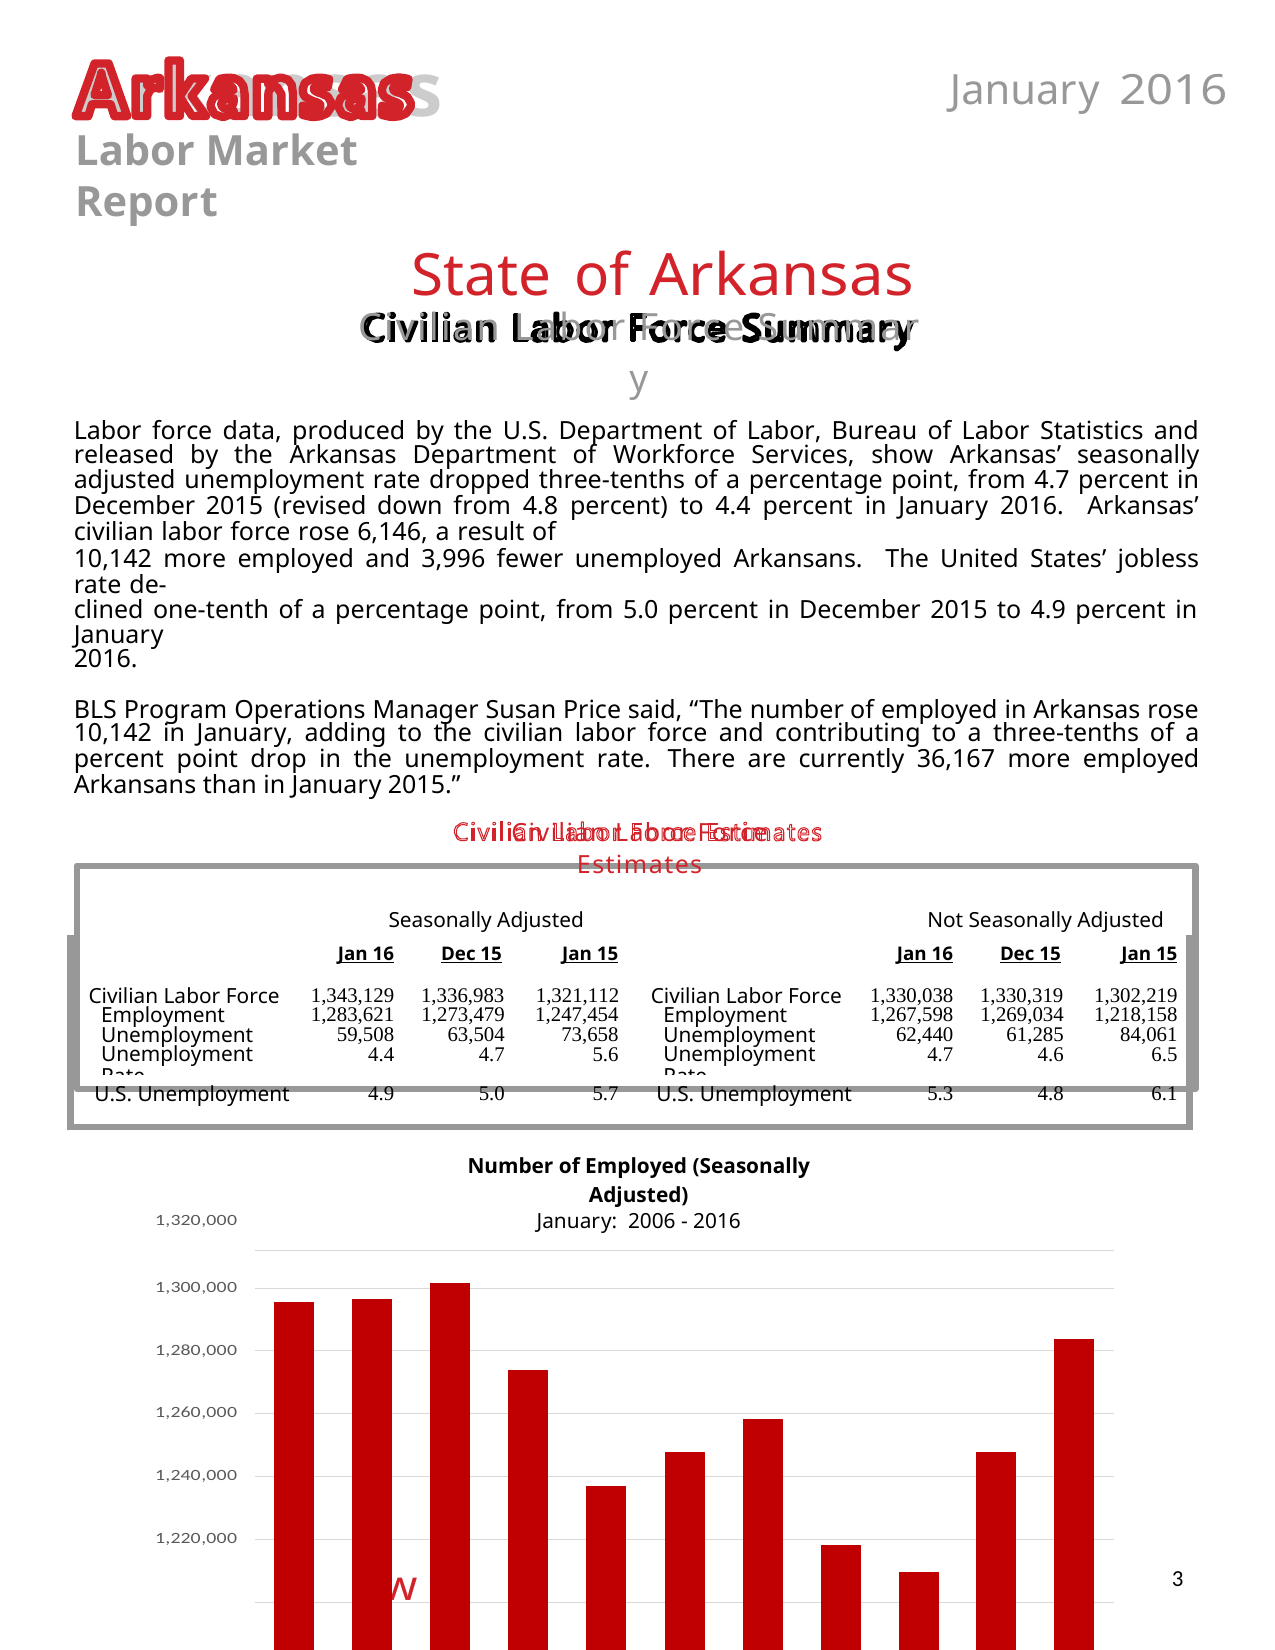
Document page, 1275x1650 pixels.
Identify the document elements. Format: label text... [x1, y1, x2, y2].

text January: 2006 - 2016 [536, 1208, 741, 1233]
table_cell Employment [74, 1005, 298, 1025]
text 1,220,000 [155, 1528, 1212, 1547]
table_cell Unemployment Rate [74, 1045, 298, 1075]
text 1,260,000 [155, 1403, 1212, 1422]
text clined one-tenth of a percentage point, from 5.0 percent in December 2015 to 4.9 percent in January [73, 599, 1198, 649]
table_cell 63,504 [405, 1025, 517, 1045]
table_cell U.S. Unemployment [631, 1075, 858, 1124]
table_cell Employment [631, 1005, 858, 1025]
text 1,240,000 [155, 1466, 1212, 1484]
table_cell U.S. Unemployment [74, 1075, 298, 1124]
table_cell 5.0 [405, 1075, 517, 1124]
table_cell 4.7 [405, 1045, 517, 1075]
table_cell Unemployment Rate [631, 1045, 858, 1075]
table_header Dec 15 1,336,983 [405, 935, 517, 1005]
table_cell 4.9 [299, 1075, 404, 1124]
table_header Dec 15 1,330,319 [964, 935, 1076, 1005]
table_cell 73,658 [517, 1025, 631, 1045]
table_header Jan 15 1,302,219 [1076, 935, 1186, 1005]
text Civilian Labor Force Estimates [449, 813, 829, 877]
table_cell 61,285 [964, 1025, 1076, 1045]
table_cell 1,218,158 [1076, 1005, 1186, 1025]
table_cell 59,508 [299, 1025, 404, 1045]
table_cell Unemployment [631, 1025, 858, 1045]
table_cell 5.3 [858, 1075, 963, 1124]
text Seasonally Adjusted Not Seasonally Adjusted [388, 905, 1212, 931]
table_cell Unemployment [74, 1025, 298, 1045]
table_cell 84,061 [1076, 1025, 1186, 1045]
text 1,300,000 [155, 1277, 1212, 1296]
text Civilian Labor Force Summar y [357, 300, 920, 402]
table_header Jan 15 1,321,112 [517, 935, 631, 1005]
table_cell 4.6 [964, 1045, 1076, 1075]
table_header Jan 16 1,330,038 [858, 935, 963, 1005]
table_cell 4.8 [964, 1075, 1076, 1124]
text Number of Employed (Seasonally Adjusted) [420, 1151, 857, 1208]
table_cell 62,440 [858, 1025, 963, 1045]
table_cell 6.1 [1076, 1075, 1186, 1124]
table_cell 4.4 [299, 1045, 404, 1075]
text 1,280,000 [155, 1340, 1212, 1359]
table_cell 1,247,454 [517, 1005, 631, 1025]
table_header Jan 16 1,343,129 [299, 935, 404, 1005]
text 1,320,000 [155, 1210, 244, 1229]
table_cell 5.7 [517, 1075, 631, 1124]
table_cell 1,269,034 [964, 1005, 1076, 1025]
table_header Civilian Labor Force [631, 935, 858, 1005]
text Labor force data, produced by the U.S. Department of Labor, Bureau of Labor Statistics and released by the Arkansas Department of Workforce Services, show Arkansas’ seasonally adjusted unemployment rate dropped three-tenths of a percentage point, from 4.7 percent in December 2015 (revised down from 4.8 percent) to 4.4 percent in January 2016. Arkansas’ civilian labor force rose 6,146, a result of [73, 419, 1199, 547]
table_cell 1,267,598 [858, 1005, 963, 1025]
table_cell 5.6 [517, 1045, 631, 1075]
text BLS Program Operations Manager Susan Price said, “The number of employed in Arkansas rose 10,142 in January, adding to the civilian labor force and contributing to a three-tenths of a percent point drop in the unemployment rate. There are currently 36,167 more employed Arkansans than in January 2015.” [73, 698, 1199, 800]
table_cell 1,283,621 [299, 1005, 404, 1025]
table_cell 6.5 [1076, 1045, 1186, 1075]
table_cell 1,273,479 [405, 1005, 517, 1025]
table_header Civilian Labor Force [74, 935, 298, 1005]
text 2016. [73, 649, 139, 674]
table_cell 4.7 [858, 1045, 963, 1075]
text 10,142 more employed and 3,996 fewer unemployed Arkansans. The United States’ jobless rate de- [73, 547, 1199, 599]
